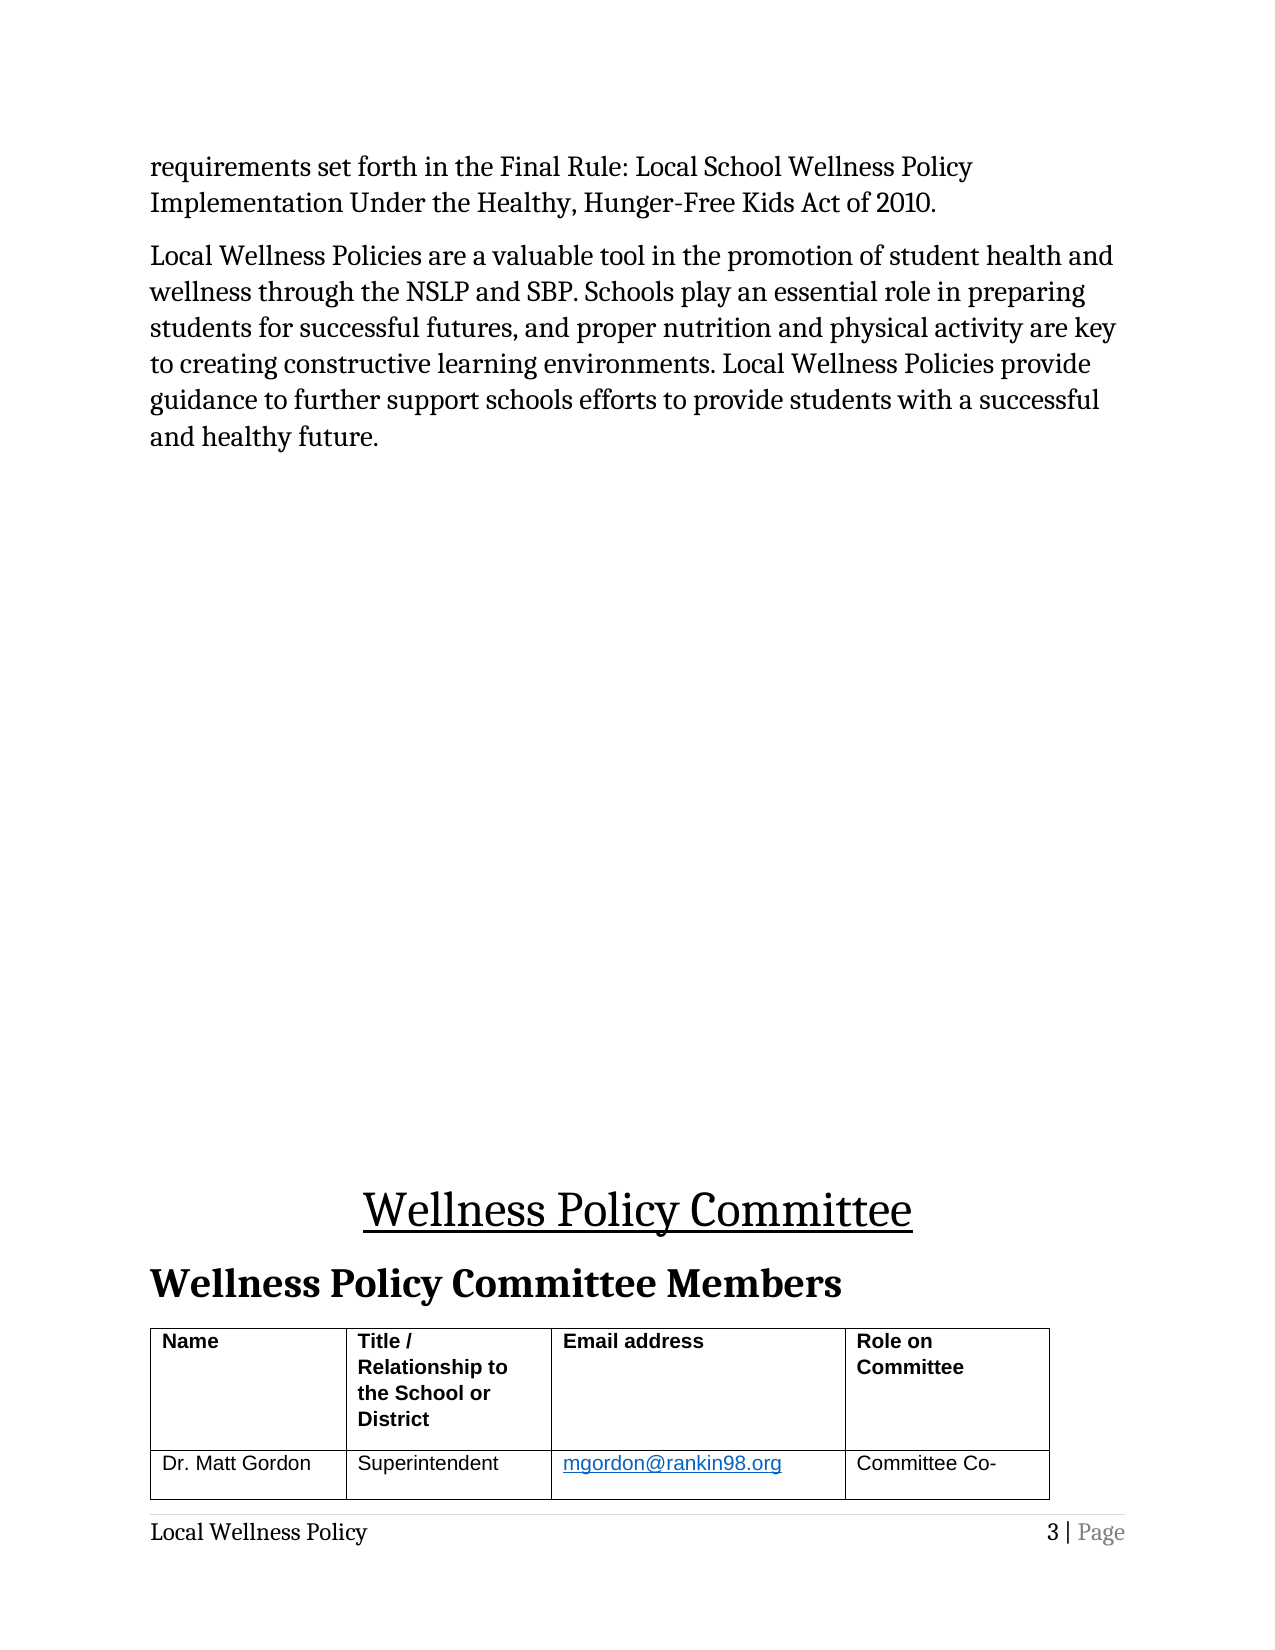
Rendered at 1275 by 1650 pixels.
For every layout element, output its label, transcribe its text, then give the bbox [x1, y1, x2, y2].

table_cell Superintendent [347, 1451, 551, 1499]
table_header Name [151, 1329, 346, 1450]
table_cell Committee Co-Chair [846, 1451, 1049, 1499]
table_header Role on Committee [846, 1329, 1049, 1450]
text Wellness Policy Committee [150, 1181, 1125, 1239]
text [150, 150, 1125, 220]
text Wellness Policy Committee Members [150, 1260, 1125, 1308]
text Local Wellness Policies are a valuable tool in the promotion of student health and wellness through the NSLP and SBP. Schools play an essential role in preparing students for successful futures, and proper nutrition and physical activity are key to creating constructive learning environments. Local Wellness Policies provide guidance to further support schools efforts to provide students with a successful and healthy future. [150, 239, 1125, 453]
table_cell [552, 1451, 845, 1499]
table_header Title / Relationship to the School or District [347, 1329, 551, 1450]
table_header Email address [552, 1329, 845, 1450]
table_cell Dr. Matt Gordon [151, 1451, 346, 1499]
